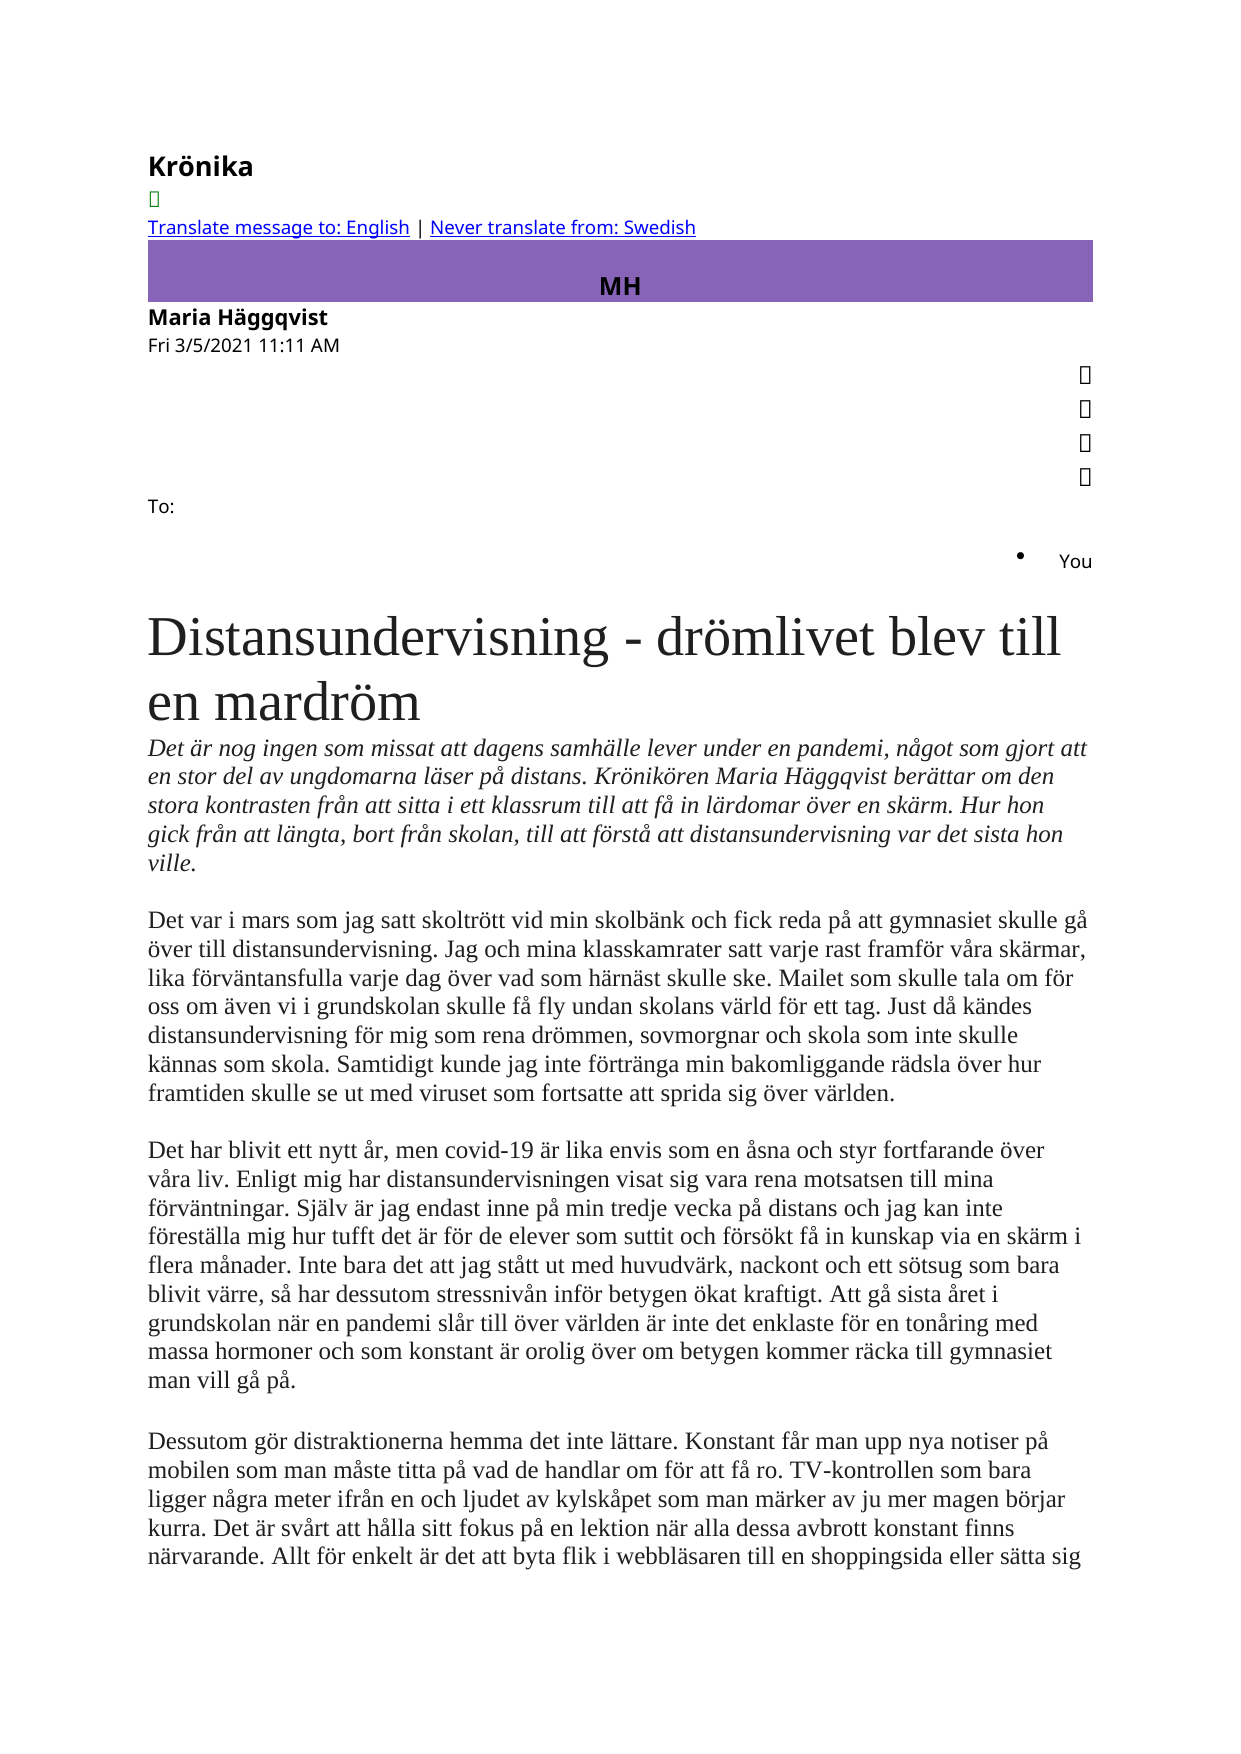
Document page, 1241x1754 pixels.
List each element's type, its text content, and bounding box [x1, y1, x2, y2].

text  [148, 460, 1093, 494]
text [148, 1426, 1093, 1570]
text Maria Häggqvist [148, 302, 1093, 332]
text  [148, 358, 1093, 392]
text Det har blivit ett nytt år, men covid-19 är lika envis som en åsna och styr fortfarande över våra liv. Enligt mig har distansundervisningen visat sig vara rena motsatsen till mina förväntningar. Själv är jag endast inne på min tredje vecka på distans och jag kan inte föreställa mig hur tufft det är för de elever som suttit och försökt få in kunskap via en skärm i flera månader. Inte bara det att jag stått ut med huvudvärk, nackont och ett sötsug som bara blivit värre, så har dessutom stressnivån inför betygen ökat kraftigt. Att gå sista året i grundskolan när en pandemi slår till över världen är inte det enklaste för en tonåring med massa hormoner och som konstant är orolig över om betygen kommer räcka till gymnasiet man vill gå på. [148, 1135, 1093, 1394]
text Fri 3/5/2021 11:11 AM [148, 332, 1093, 358]
text Distansundervisning - drömlivet blev till en mardröm [148, 603, 1093, 733]
text Det var i mars som jag satt skoltrött vid min skolbänk och fick reda på att gymnasiet skulle gå över till distansundervisning. Jag och mina klasskamrater satt varje rast framför våra skärmar, lika förväntansfulla varje dag över vad som härnäst skulle ske. Mailet som skulle tala om för oss om även vi i grundskolan skulle få fly undan skolans värld för ett tag. Just då kändes distansundervisning för mig som rena drömmen, sovmorgnar och skola som inte skulle kännas som skola. Samtidigt kunde jag inte förtränga min bakomliggande rädsla över hur framtiden skulle se ut med viruset som fortsatte att sprida sig över världen. [148, 905, 1093, 1106]
text Det är nog ingen som missat att dagens samhälle lever under en pandemi, något som gjort att en stor del av ungdomarna läser på distans. Krönikören Maria Häggqvist berättar om den stora kontrasten från att sitta i ett klassrum till att få in lärdomar över en skärm. Hur hon gick från att längta, bort från skolan, till att förstå att distansundervisning var det sista hon ville. [148, 733, 1093, 876]
text Translate message to: English | Never translate from: Swedish [148, 214, 1093, 240]
text Krönika [148, 148, 1093, 184]
text MH [148, 240, 1093, 302]
text  [148, 392, 1093, 426]
text  [148, 426, 1093, 460]
list You [123, 548, 1093, 574]
text To: [148, 494, 1093, 519]
text  [148, 184, 1093, 214]
